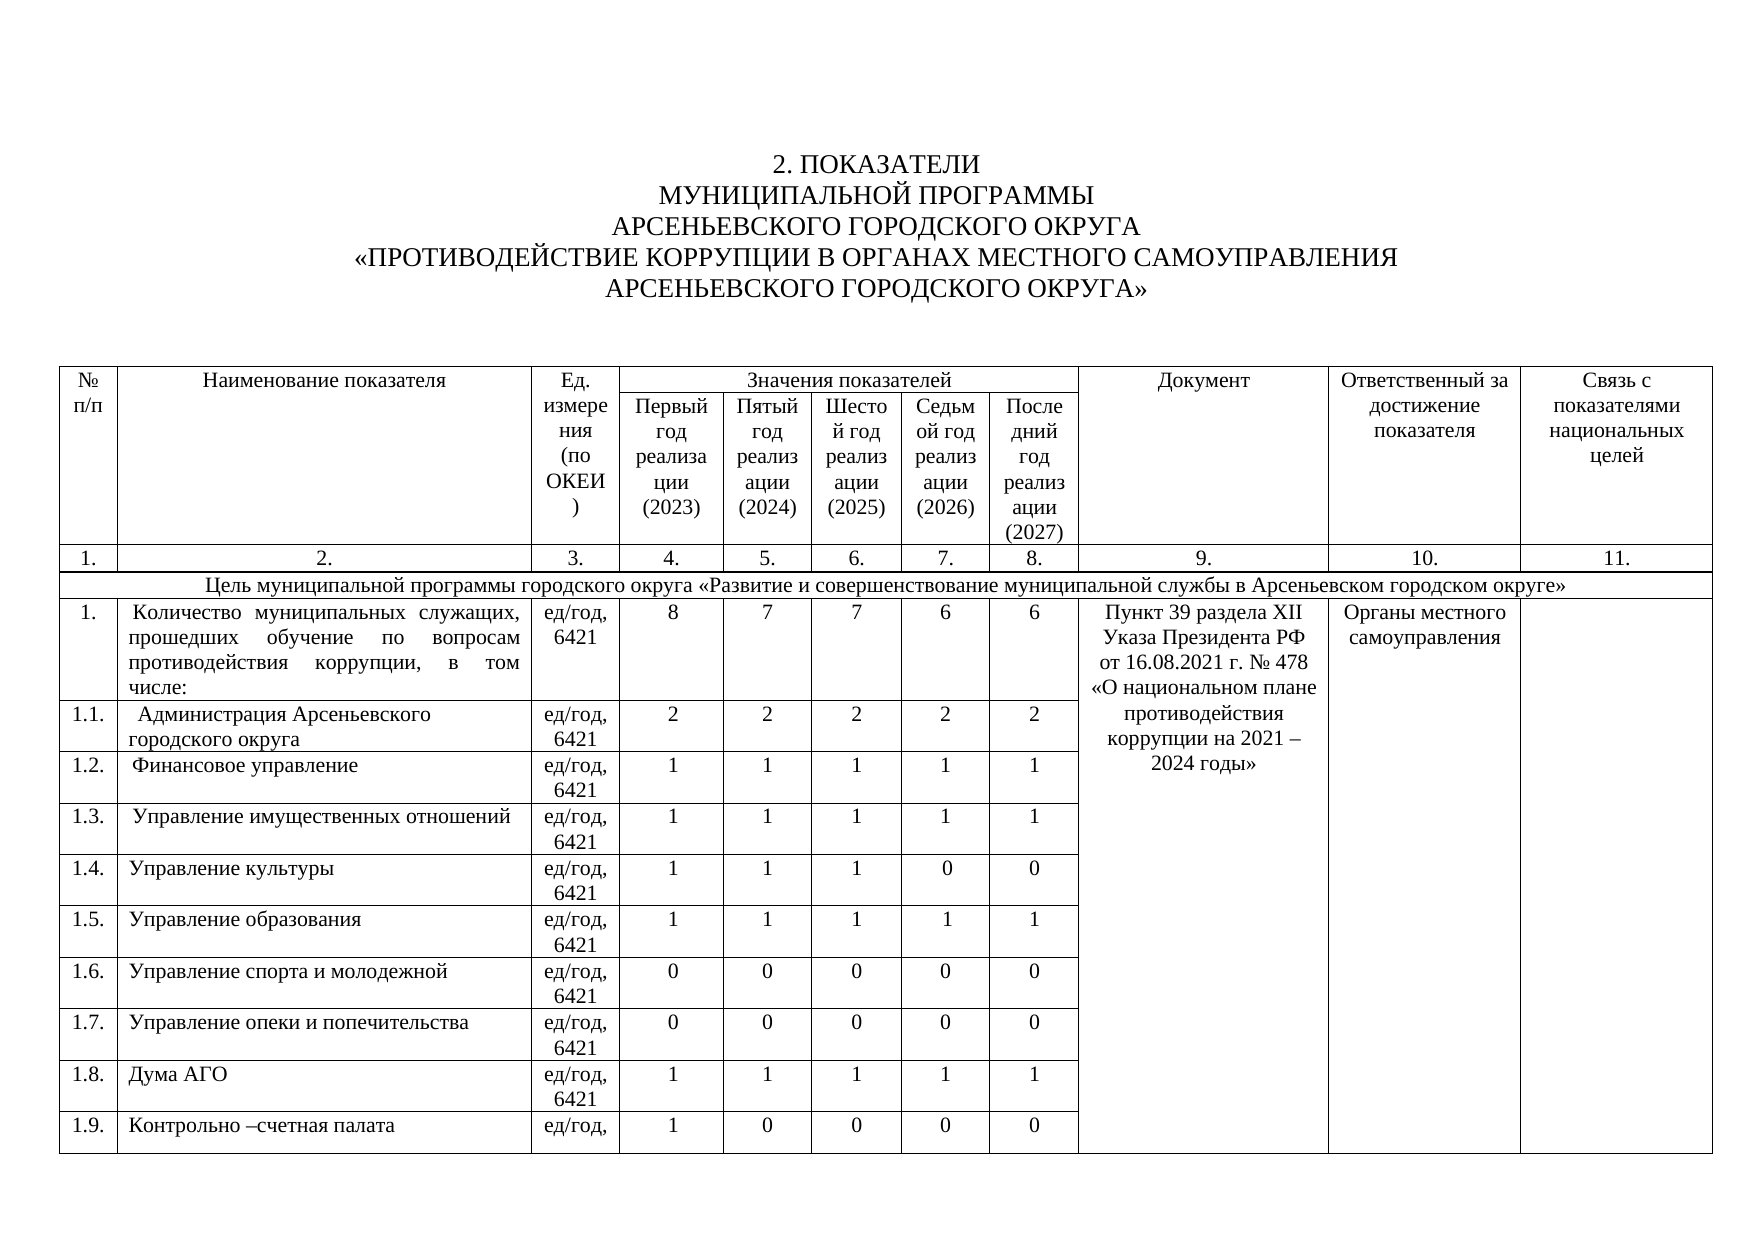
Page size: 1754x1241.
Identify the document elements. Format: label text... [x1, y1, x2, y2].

table_cell 6 [902, 599, 989, 699]
table_cell 0 [620, 1009, 723, 1060]
table_cell 1 [812, 906, 901, 957]
table_header Связь с показателями национальных целей [1521, 367, 1712, 544]
table_cell 1.7. [60, 1009, 117, 1060]
table_cell 4. [620, 545, 723, 571]
table_cell 1.5. [60, 906, 117, 957]
table_cell 7. [902, 545, 989, 571]
table_cell Шестой год реализации (2025) [812, 393, 901, 544]
table_cell Седьмой год реализации (2026) [902, 393, 989, 544]
table_cell 1. [60, 599, 117, 699]
table_cell 1 [902, 1061, 989, 1111]
table_cell 1 [724, 804, 811, 854]
table_header № п/п [60, 367, 117, 544]
table_cell ед/год, 6421 [532, 599, 619, 699]
table_cell 1 [620, 1112, 723, 1153]
table_cell 0 [812, 958, 901, 1008]
table_cell 0 [990, 1009, 1078, 1060]
text МУНИЦИПАЛЬНОЙ ПРОГРАММЫ [118, 179, 1634, 210]
table_cell 1 [902, 906, 989, 957]
table_cell 2. [118, 545, 531, 571]
table_cell 1 [724, 906, 811, 957]
table_cell 1.8. [60, 1061, 117, 1111]
table_cell 2 [812, 701, 901, 751]
table_cell 0 [812, 1112, 901, 1153]
table_cell 1 [620, 752, 723, 802]
table_header Ед. измерения (по ОКЕИ) [532, 367, 619, 544]
table_cell ед/год, 6421 [532, 906, 619, 957]
table_cell 1 [620, 1061, 723, 1111]
table_cell [1521, 599, 1712, 1153]
table_cell 0 [902, 855, 989, 905]
table_cell 11. [1521, 545, 1712, 571]
table_cell Управление образования [118, 906, 531, 957]
table_cell 1 [724, 1061, 811, 1111]
table_cell ед/год, 6421 [532, 1061, 619, 1111]
table_cell 1 [812, 1061, 901, 1111]
table_cell Управление культуры [118, 855, 531, 905]
table_cell 6 [990, 599, 1078, 699]
table_header Наименование показателя [118, 367, 531, 544]
table_cell 3. [532, 545, 619, 571]
table_cell 1. [60, 545, 117, 571]
table_cell 1 [902, 752, 989, 802]
table_cell 7 [812, 599, 901, 699]
table_cell 1 [724, 855, 811, 905]
text АРСЕНЬЕВСКОГО ГОРОДСКОГО ОКРУГА» [118, 272, 1634, 303]
table_header Ответственный за достижение показателя [1329, 367, 1520, 544]
table_cell 1 [812, 752, 901, 802]
table_cell 2 [990, 701, 1078, 751]
table_cell 1.1. [60, 701, 117, 751]
table_cell 0 [724, 1112, 811, 1153]
table_cell 1 [812, 855, 901, 905]
text 2. ПОКАЗАТЕЛИ [118, 148, 1634, 179]
table_cell Количество муниципальных служащих, прошедших обучение по вопросам противодействия коррупции, в том числе: [118, 599, 531, 699]
table_cell 2 [620, 701, 723, 751]
table_cell 0 [724, 958, 811, 1008]
text «ПРОТИВОДЕЙСТВИЕ КОРРУПЦИИ В ОРГАНАХ МЕСТНОГО САМОУПРАВЛЕНИЯ [118, 241, 1634, 272]
table_cell Пункт 39 раздела XӀӀ Указа Президента РФ от 16.08.2021 г. № 478 «О национальном плане противодействия коррупции на 2021 – 2024 годы» [1079, 599, 1328, 1153]
table_cell 0 [990, 958, 1078, 1008]
table_cell 0 [724, 1009, 811, 1060]
table_cell 2 [902, 701, 989, 751]
table_cell Управление имущественных отношений [118, 804, 531, 854]
table_cell 1 [990, 906, 1078, 957]
table_cell 1.6. [60, 958, 117, 1008]
table_cell Финансовое управление [118, 752, 531, 802]
table_cell 0 [620, 958, 723, 1008]
table_cell 8 [620, 599, 723, 699]
table_cell Органы местного самоуправления [1329, 599, 1520, 1153]
table_cell Управление спорта и молодежной [118, 958, 531, 1008]
table_cell 1 [990, 1061, 1078, 1111]
table_cell 1.2. [60, 752, 117, 802]
table_cell 1.9. [60, 1112, 117, 1153]
table_cell 1.4. [60, 855, 117, 905]
table_cell ед/год, 6421 [532, 701, 619, 751]
table_cell 10. [1329, 545, 1520, 571]
table_cell 0 [990, 1112, 1078, 1153]
table_cell ед/год, 6421 [532, 1112, 619, 1153]
table_cell 1 [620, 804, 723, 854]
table_cell ед/год, 6421 [532, 752, 619, 802]
text АРСЕНЬЕВСКОГО ГОРОДСКОГО ОКРУГА [118, 210, 1634, 241]
table_cell 5. [724, 545, 811, 571]
table_cell 0 [990, 855, 1078, 905]
table_cell 0 [902, 1009, 989, 1060]
table_header Значения показателей [620, 367, 1078, 392]
table_cell Пятый год реализации (2024) [724, 393, 811, 544]
table_cell 0 [902, 1112, 989, 1153]
table_header Документ [1079, 367, 1328, 544]
table_cell 1.3. [60, 804, 117, 854]
table_cell 8. [990, 545, 1078, 571]
table_cell 1 [620, 906, 723, 957]
table_cell Управление опеки и попечительства [118, 1009, 531, 1060]
table_cell 6. [812, 545, 901, 571]
table_cell Администрация Арсеньевского городского округа [118, 701, 531, 751]
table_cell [118, 1112, 531, 1153]
table_cell Последний год реализации (2027) [990, 393, 1078, 544]
table_cell 1 [902, 804, 989, 854]
table_cell 1 [990, 804, 1078, 854]
table_cell ед/год, 6421 [532, 855, 619, 905]
table_cell 1 [724, 752, 811, 802]
table_cell 1 [990, 752, 1078, 802]
table_cell 1 [620, 855, 723, 905]
table_cell Цель муниципальной программы городского округа «Развитие и совершенствование муниципальной службы в Арсеньевском городском округе» [60, 573, 1712, 598]
table_cell ед/год, 6421 [532, 958, 619, 1008]
table_cell Дума АГО [118, 1061, 531, 1111]
table_cell Первый год реализации (2023) [620, 393, 723, 544]
table_cell ед/год, 6421 [532, 804, 619, 854]
table_cell 0 [902, 958, 989, 1008]
table_cell 9. [1079, 545, 1328, 571]
table_cell 7 [724, 599, 811, 699]
table_cell 2 [724, 701, 811, 751]
table_cell 1 [812, 804, 901, 854]
table_cell 0 [812, 1009, 901, 1060]
table_cell ед/год, 6421 [532, 1009, 619, 1060]
